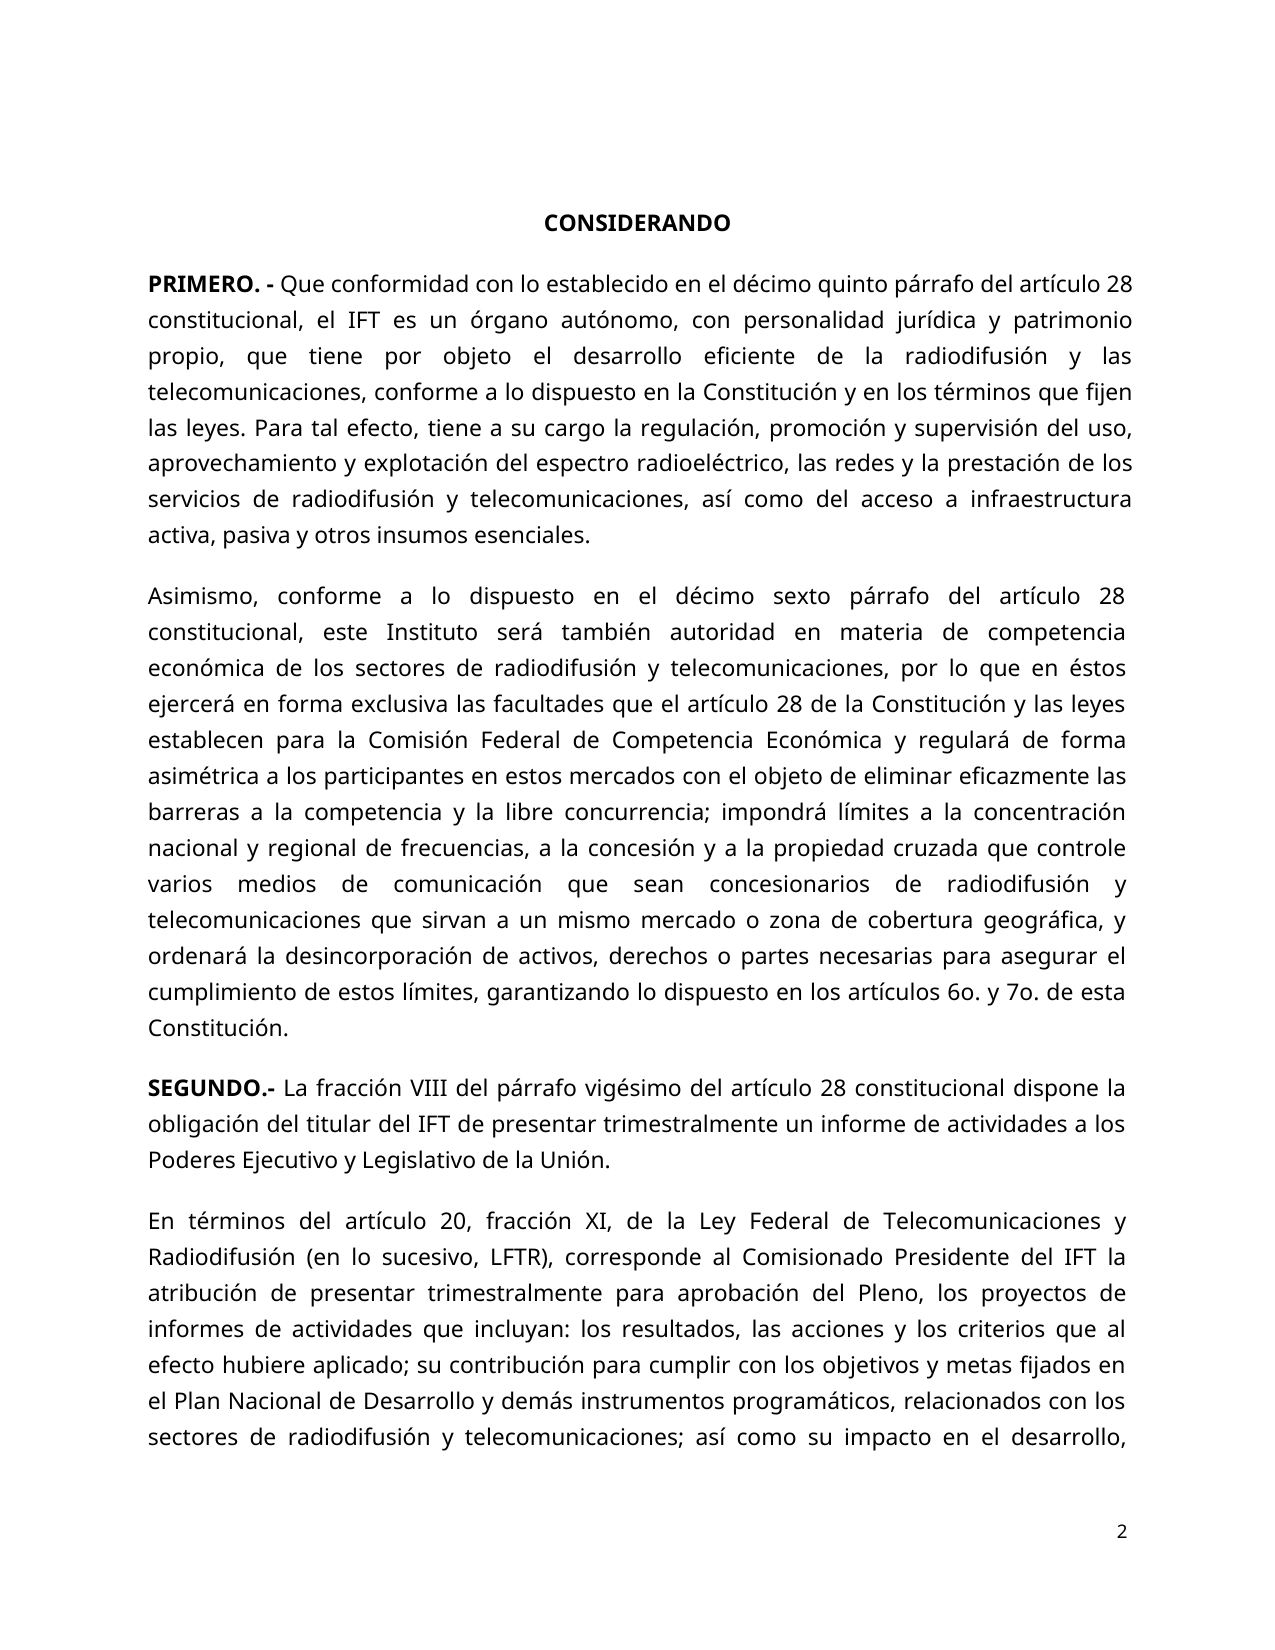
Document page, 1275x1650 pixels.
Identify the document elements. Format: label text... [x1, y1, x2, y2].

text SEGUNDO.- La fracción VIII del párrafo vigésimo del artículo 28 constitucional dispone la obligación del titular del IFT de presentar trimestralmente un informe de actividades a los Poderes Ejecutivo y Legislativo de la Unión. [148, 1072, 1127, 1176]
text Asimismo, conforme a lo dispuesto en el décimo sexto párrafo del artículo 28 constitucional, este Instituto será también autoridad en materia de competencia económica de los sectores de radiodifusión y telecomunicaciones, por lo que en éstos ejercerá en forma exclusiva las facultades que el artículo 28 de la Constitución y las leyes establecen para la Comisión Federal de Competencia Económica y regulará de forma asimétrica a los participantes en estos mercados con el objeto de eliminar eficazmente las barreras a la competencia y la libre concurrencia; impondrá límites a la concentración nacional y regional de frecuencias, a la concesión y a la propiedad cruzada que controle varios medios de comunicación que sean concesionarios de radiodifusión y telecomunicaciones que sirvan a un mismo mercado o zona de cobertura geográfica, y ordenará la desincorporación de activos, derechos o partes necesarias para asegurar el cumplimiento de estos límites, garantizando lo dispuesto en los artículos 6o. y 7o. de esta Constitución. [148, 580, 1127, 1043]
subtitle CONSIDERANDO [148, 207, 1127, 238]
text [148, 1205, 1127, 1452]
text PRIMERO. - Que conformidad con lo establecido en el décimo quinto párrafo del artículo 28 constitucional, el IFT es un órgano autónomo, con personalidad jurídica y patrimonio propio, que tiene por objeto el desarrollo eficiente de la radiodifusión y las telecomunicaciones, conforme a lo dispuesto en la Constitución y en los términos que fijen las leyes. Para tal efecto, tiene a su cargo la regulación, promoción y supervisión del uso, aprovechamiento y explotación del espectro radioeléctrico, las redes y la prestación de los servicios de radiodifusión y telecomunicaciones, así como del acceso a infraestructura activa, pasiva y otros insumos esenciales. [148, 268, 1134, 551]
